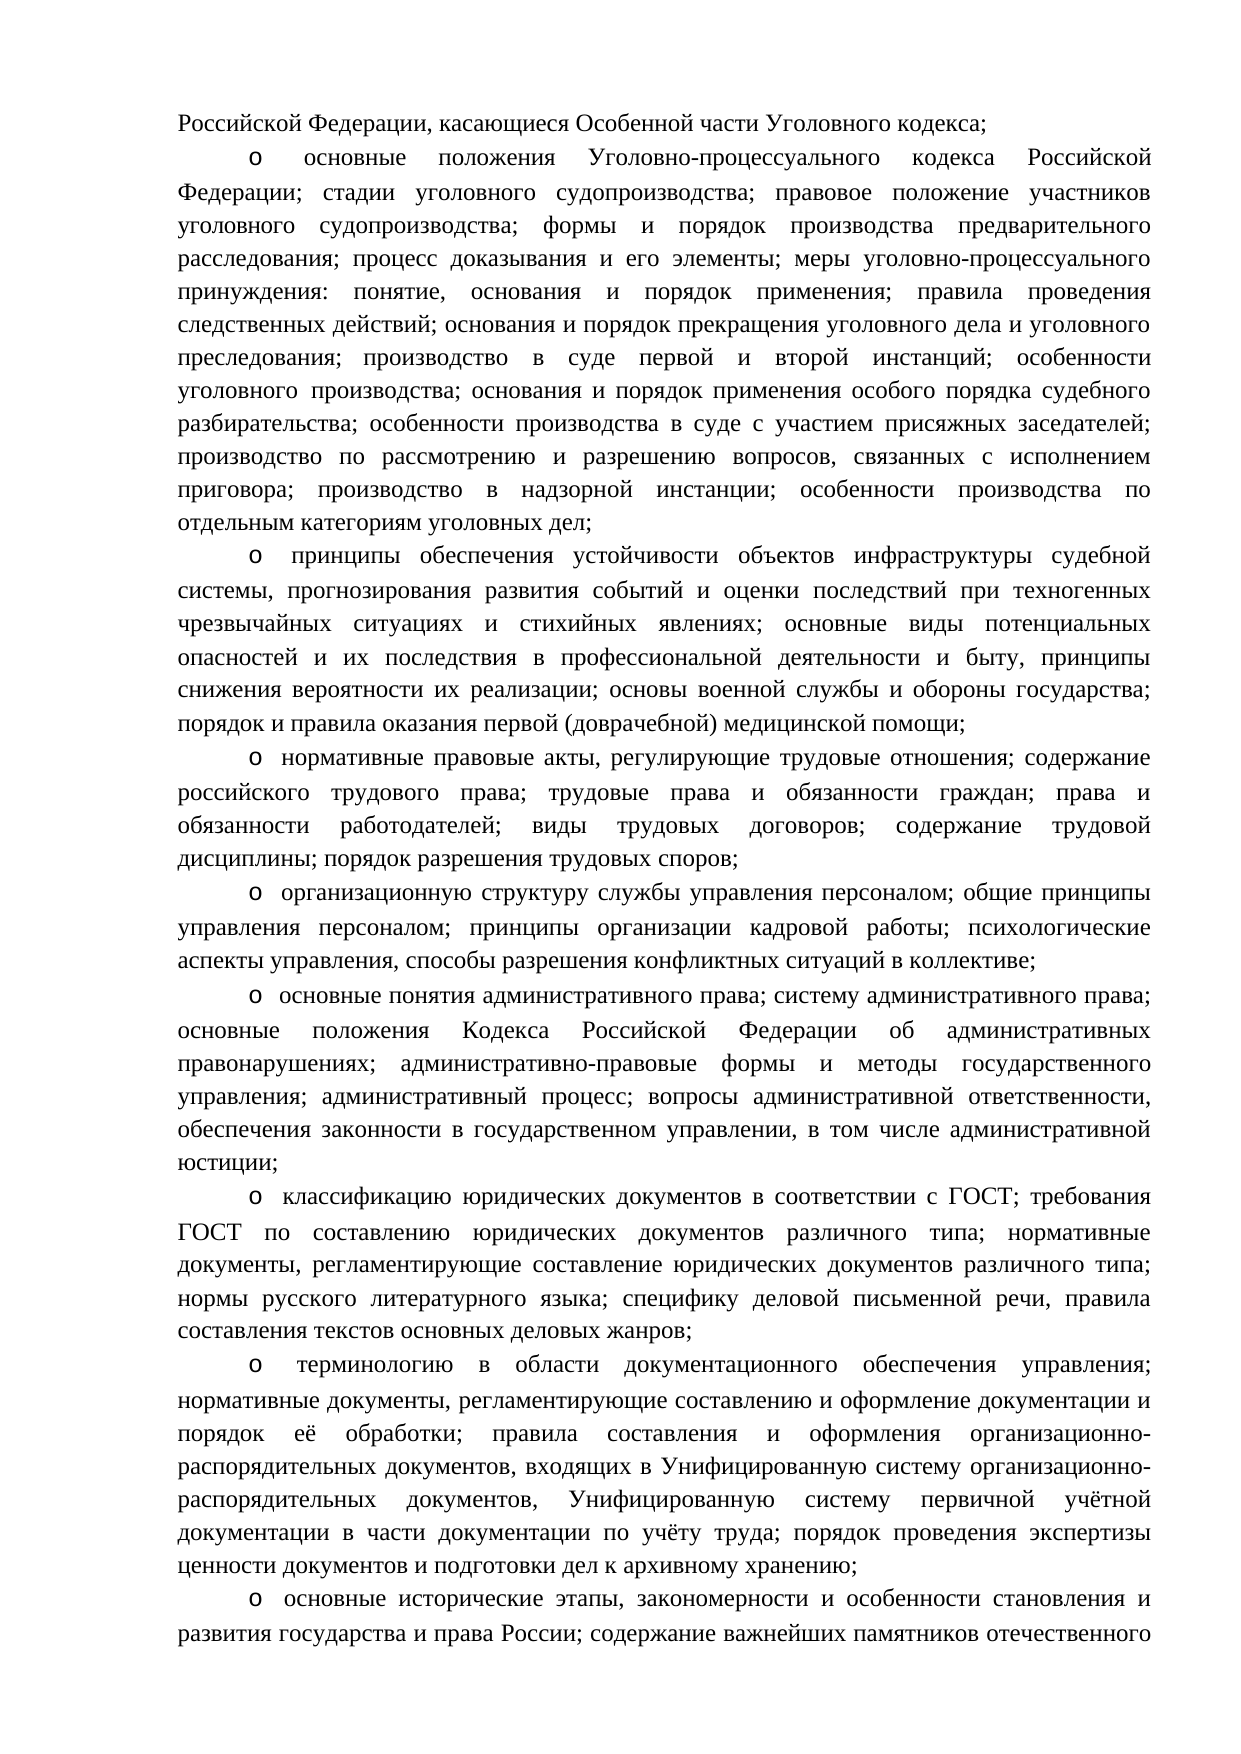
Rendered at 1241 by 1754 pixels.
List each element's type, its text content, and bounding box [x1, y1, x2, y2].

text o терминологию в области документационного обеспечения управления; нормативные документы, регламентирующие составлению и оформление документации и порядок её обработки; правила составления и оформления организационно- распорядительных документов, входящих в Унифицированную систему организационно- распорядительных документов, Унифицированную систему первичной учётной документации в части документации по учёту труда; порядок проведения экспертизы ценности документов и подготовки дел к архивному хранению; [177, 1349, 1152, 1578]
text o основные понятия административного права; систему административного права; основные положения Кодекса Российской Федерации об административных правонарушениях; административно-правовые формы и методы государственного управления; административный процесс; вопросы административной ответственности, обеспечения законности в государственном управлении, в том числе административной юстиции; [177, 980, 1152, 1176]
text o организационную структуру службы управления персоналом; общие принципы управления персоналом; принципы организации кадровой работы; психологические аспекты управления, способы разрешения конфликтных ситуаций в коллективе; [177, 877, 1152, 974]
text o классификацию юридических документов в соответствии с ГОСТ; требования ГОСТ по составлению юридических документов различного типа; нормативные документы, регламентирующие составление юридических документов различного типа; нормы русского литературного языка; специфику деловой письменной речи, правила составления текстов основных деловых жанров; [177, 1181, 1152, 1344]
text o основные положения Уголовно-процессуального кодекса Российской Федерации; стадии уголовного судопроизводства; правовое положение участников уголовного судопроизводства; формы и порядок производства предварительного расследования; процесс доказывания и его элементы; меры уголовно-процессуального принуждения: понятие, основания и порядок применения; правила проведения следственных действий; основания и порядок прекращения уголовного дела и уголовного преследования; производство в суде первой и второй инстанций; особенности уголовного производства; основания и порядок применения особого порядка судебного разбирательства; особенности производства в суде с участием присяжных заседателей; производство по рассмотрению и разрешению вопросов, связанных с исполнением приговора; производство в надзорной инстанции; особенности производства по отдельным категориям уголовных дел; [177, 142, 1151, 536]
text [177, 1583, 1152, 1647]
text o нормативные правовые акты, регулирующие трудовые отношения; содержание российского трудового права; трудовые права и обязанности граждан; права и обязанности работодателей; виды трудовых договоров; содержание трудовой дисциплины; порядок разрешения трудовых споров; [177, 742, 1151, 872]
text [177, 108, 1152, 137]
text o принципы обеспечения устойчивости объектов инфраструктуры судебной системы, прогнозирования развития событий и оценки последствий при техногенных чрезвычайных ситуациях и стихийных явлениях; основные виды потенциальных опасностей и их последствия в профессиональной деятельности и быту, принципы снижения вероятности их реализации; основы военной службы и обороны государства; порядок и правила оказания первой (доврачебной) медицинской помощи; [177, 540, 1152, 736]
